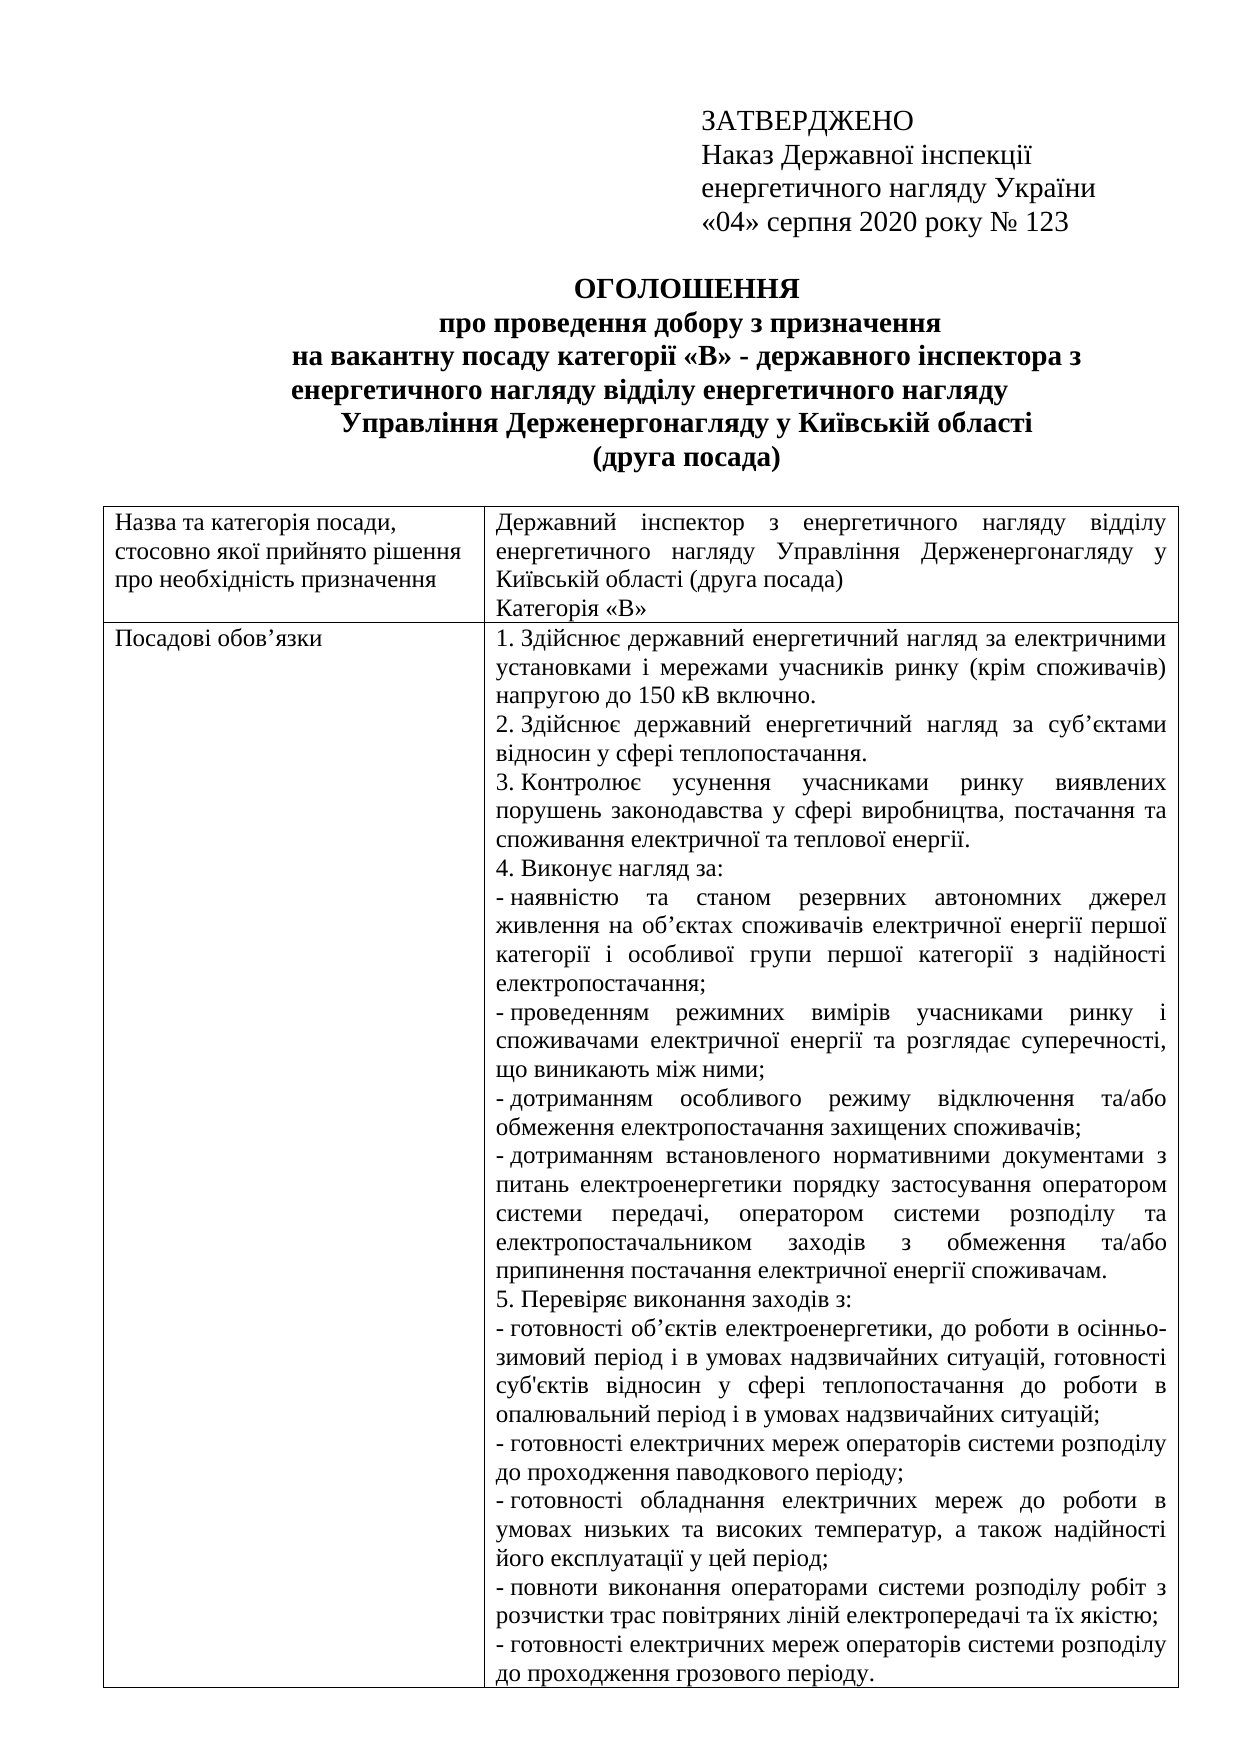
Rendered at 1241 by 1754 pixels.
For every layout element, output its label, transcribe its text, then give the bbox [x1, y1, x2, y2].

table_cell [485, 623, 1178, 1687]
text Наказ Державної інспекції [627, 137, 1122, 171]
text Управління Держенергонагляду у Київській області [177, 405, 1122, 439]
text ОГОЛОШЕННЯ [177, 271, 1122, 305]
text на вакантну посаду категорії «В» - державного інспектора з енергетичного нагляду відділу енергетичного нагляду [177, 338, 1122, 405]
text (друга посада) [177, 439, 1122, 472]
table_cell Посадові обов’язки [104, 623, 484, 1687]
table_header Назва та категорія посади, стосовно якої прийнято рішення про необхідність призначення [104, 507, 484, 622]
text ЗАТВЕРДЖЕНО [627, 103, 1122, 137]
text енергетичного нагляду України [627, 171, 1122, 204]
text про проведення добору з призначення [177, 305, 1122, 338]
table_header Державний інспектор з енергетичного нагляду відділу енергетичного нагляду Управління Держенергонагляду у Київській області (друга посада) Категорія «В» [485, 507, 1178, 622]
text «04» серпня 2020 року № 123 [627, 204, 1122, 238]
